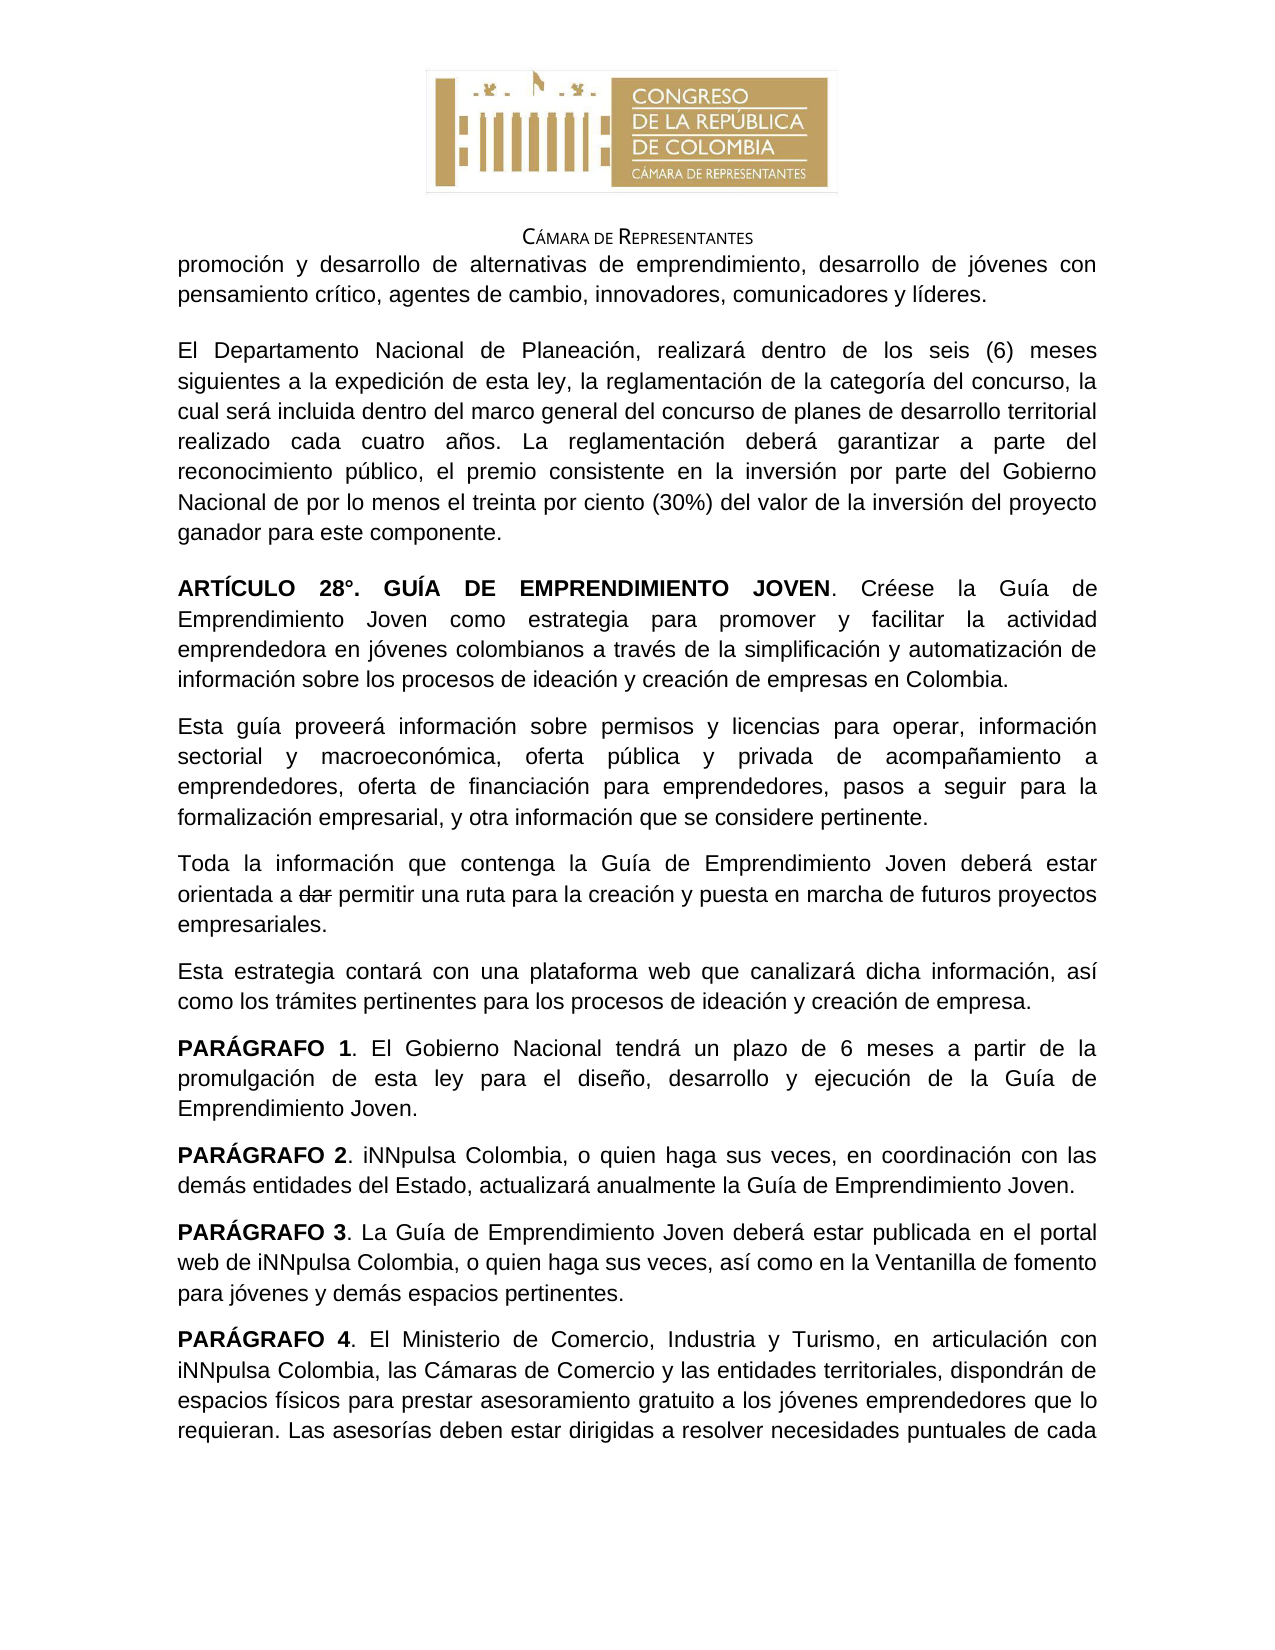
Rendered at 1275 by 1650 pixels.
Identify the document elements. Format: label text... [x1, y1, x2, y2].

text Esta guía proveerá información sobre permisos y licencias para operar, información sectorial y macroeconómica, oferta pública y privada de acompañamiento a emprendedores, oferta de financiación para emprendedores, pasos a seguir para la formalización empresarial, y otra información que se considere pertinente. [177, 713, 1098, 830]
text PARÁGRAFO 1. El Gobierno Nacional tendrá un plazo de 6 meses a partir de la promulgación de esta ley para el diseño, desarrollo y ejecución de la Guía de Emprendimiento Joven. [177, 1035, 1098, 1121]
text ARTÍCULO 28°. GUÍA DE EMPRENDIMIENTO JOVEN. Créese la Guía de Emprendimiento Joven como estrategia para promover y facilitar la actividad emprendedora en jóvenes colombianos a través de la simplificación y automatización de información sobre los procesos de ideación y creación de empresas en Colombia. [177, 575, 1098, 692]
text PARÁGRAFO 2. iNNpulsa Colombia, o quien haga sus veces, en coordinación con las demás entidades del Estado, actualizará anualmente la Guía de Emprendimiento Joven. [177, 1142, 1098, 1198]
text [177, 251, 1098, 307]
text El Departamento Nacional de Planeación, realizará dentro de los seis (6) meses siguientes a la expedición de esta ley, la reglamentación de la categoría del concurso, la cual será incluida dentro del marco general del concurso de planes de desarrollo territorial realizado cada cuatro años. La reglamentación deberá garantizar a parte del reconocimiento público, el premio consistente en la inversión por parte del Gobierno Nacional de por lo menos el treinta por ciento (30%) del valor de la inversión del proyecto ganador para este componente. [177, 337, 1098, 545]
text Esta estrategia contará con una plataforma web que canalizará dicha información, así como los trámites pertinentes para los procesos de ideación y creación de empresa. [177, 958, 1098, 1014]
text PARÁGRAFO 3. La Guía de Emprendimiento Joven deberá estar publicada en el portal web de iNNpulsa Colombia, o quien haga sus veces, así como en la Ventanilla de fomento para jóvenes y demás espacios pertinentes. [177, 1219, 1098, 1306]
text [177, 1326, 1098, 1443]
text Toda la información que contenga la Guía de Emprendimiento Joven deberá estar orientada a dar permitir una ruta para la creación y puesta en marcha de futuros proyectos empresariales. [177, 850, 1098, 937]
